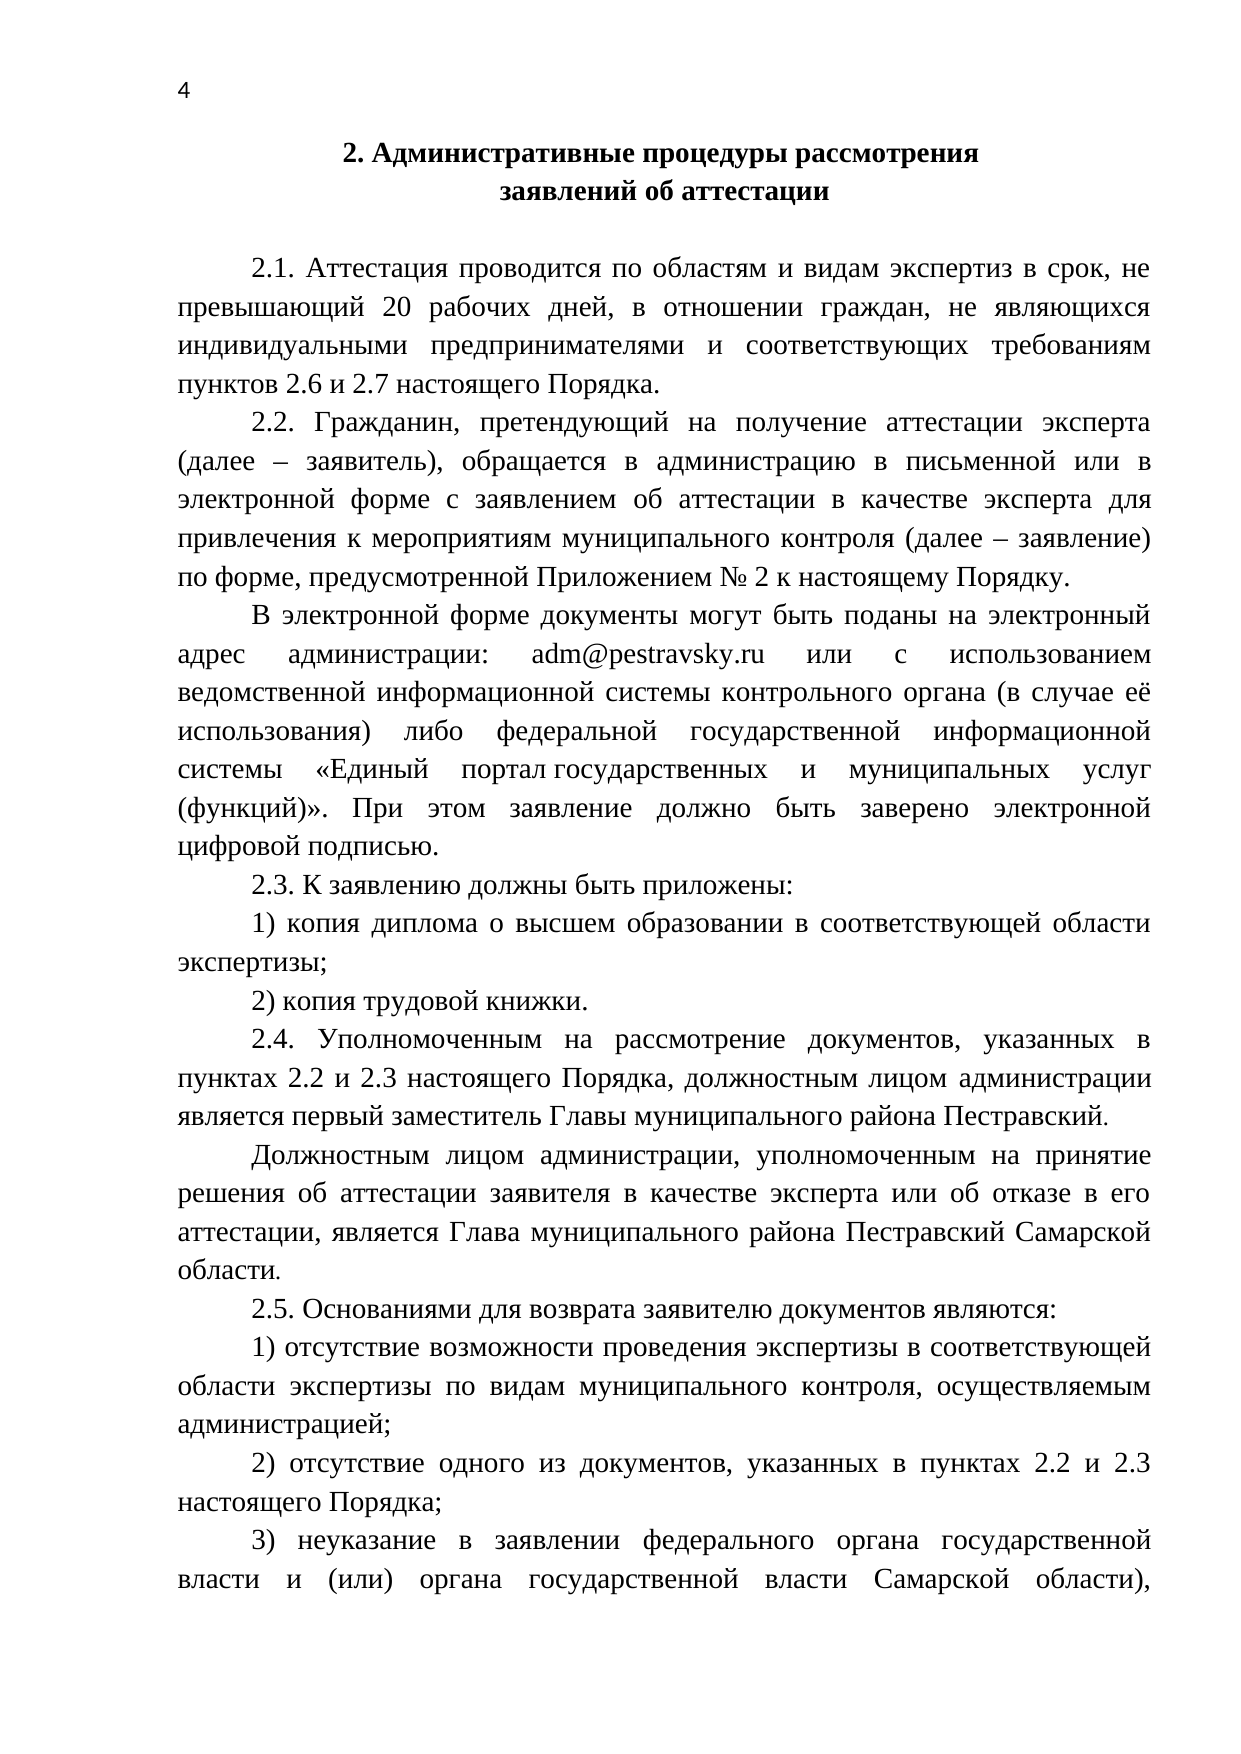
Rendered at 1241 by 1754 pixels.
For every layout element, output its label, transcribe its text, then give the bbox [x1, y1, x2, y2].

text 2) копия трудовой книжки. [177, 983, 1152, 1016]
text 2.1. Аттестация проводится по областям и видам экспертиз в срок, не превышающий 20 рабочих дней, в отношении граждан, не являющихся индивидуальными предпринимателями и соответствующих требованиям пунктов 2.6 и 2.7 настоящего Порядка. [177, 250, 1152, 399]
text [177, 1522, 1152, 1594]
text В электронной форме документы могут быть поданы на электронный адрес администрации: adm@pestravsky.ru или с использованием ведомственной информационной системы контрольного органа (в случае её использования) либо федеральной государственной информационной системы «Единый портал государственных и муниципальных услуг (функций)». При этом заявление должно быть заверено электронной цифровой подписью. [177, 597, 1152, 862]
text 2. Административные процедуры рассмотрения заявлений об аттестации [177, 135, 1152, 207]
text 1) отсутствие возможности проведения экспертизы в соответствующей области экспертизы по видам муниципального контроля, осуществляемым администрацией; [177, 1329, 1152, 1440]
text 2.4. Уполномоченным на рассмотрение документов, указанных в пунктах 2.2 и 2.3 настоящего Порядка, должностным лицом администрации является первый заместитель Главы муниципального района Пестравский. [177, 1021, 1152, 1132]
text Должностным лицом администрации, уполномоченным на принятие решения об аттестации заявителя в качестве эксперта или об отказе в его аттестации, является Глава муниципального района Пестравский Самарской области. [177, 1137, 1152, 1286]
text 1) копия диплома о высшем образовании в соответствующей области экспертизы; [177, 906, 1152, 978]
text 2.3. К заявлению должны быть приложены: [177, 867, 1152, 901]
text 2) отсутствие одного из документов, указанных в пунктах 2.2 и 2.3 настоящего Порядка; [177, 1445, 1152, 1517]
text 2.2. Гражданин, претендующий на получение аттестации эксперта (далее – заявитель), обращается в администрацию в письменной или в электронной форме с заявлением об аттестации в качестве эксперта для привлечения к мероприятиям муниципального контроля (далее – заявление) по форме, предусмотренной Приложением № 2 к настоящему Порядку. [177, 404, 1152, 592]
text 2.5. Основаниями для возврата заявителю документов являются: [177, 1291, 1152, 1324]
